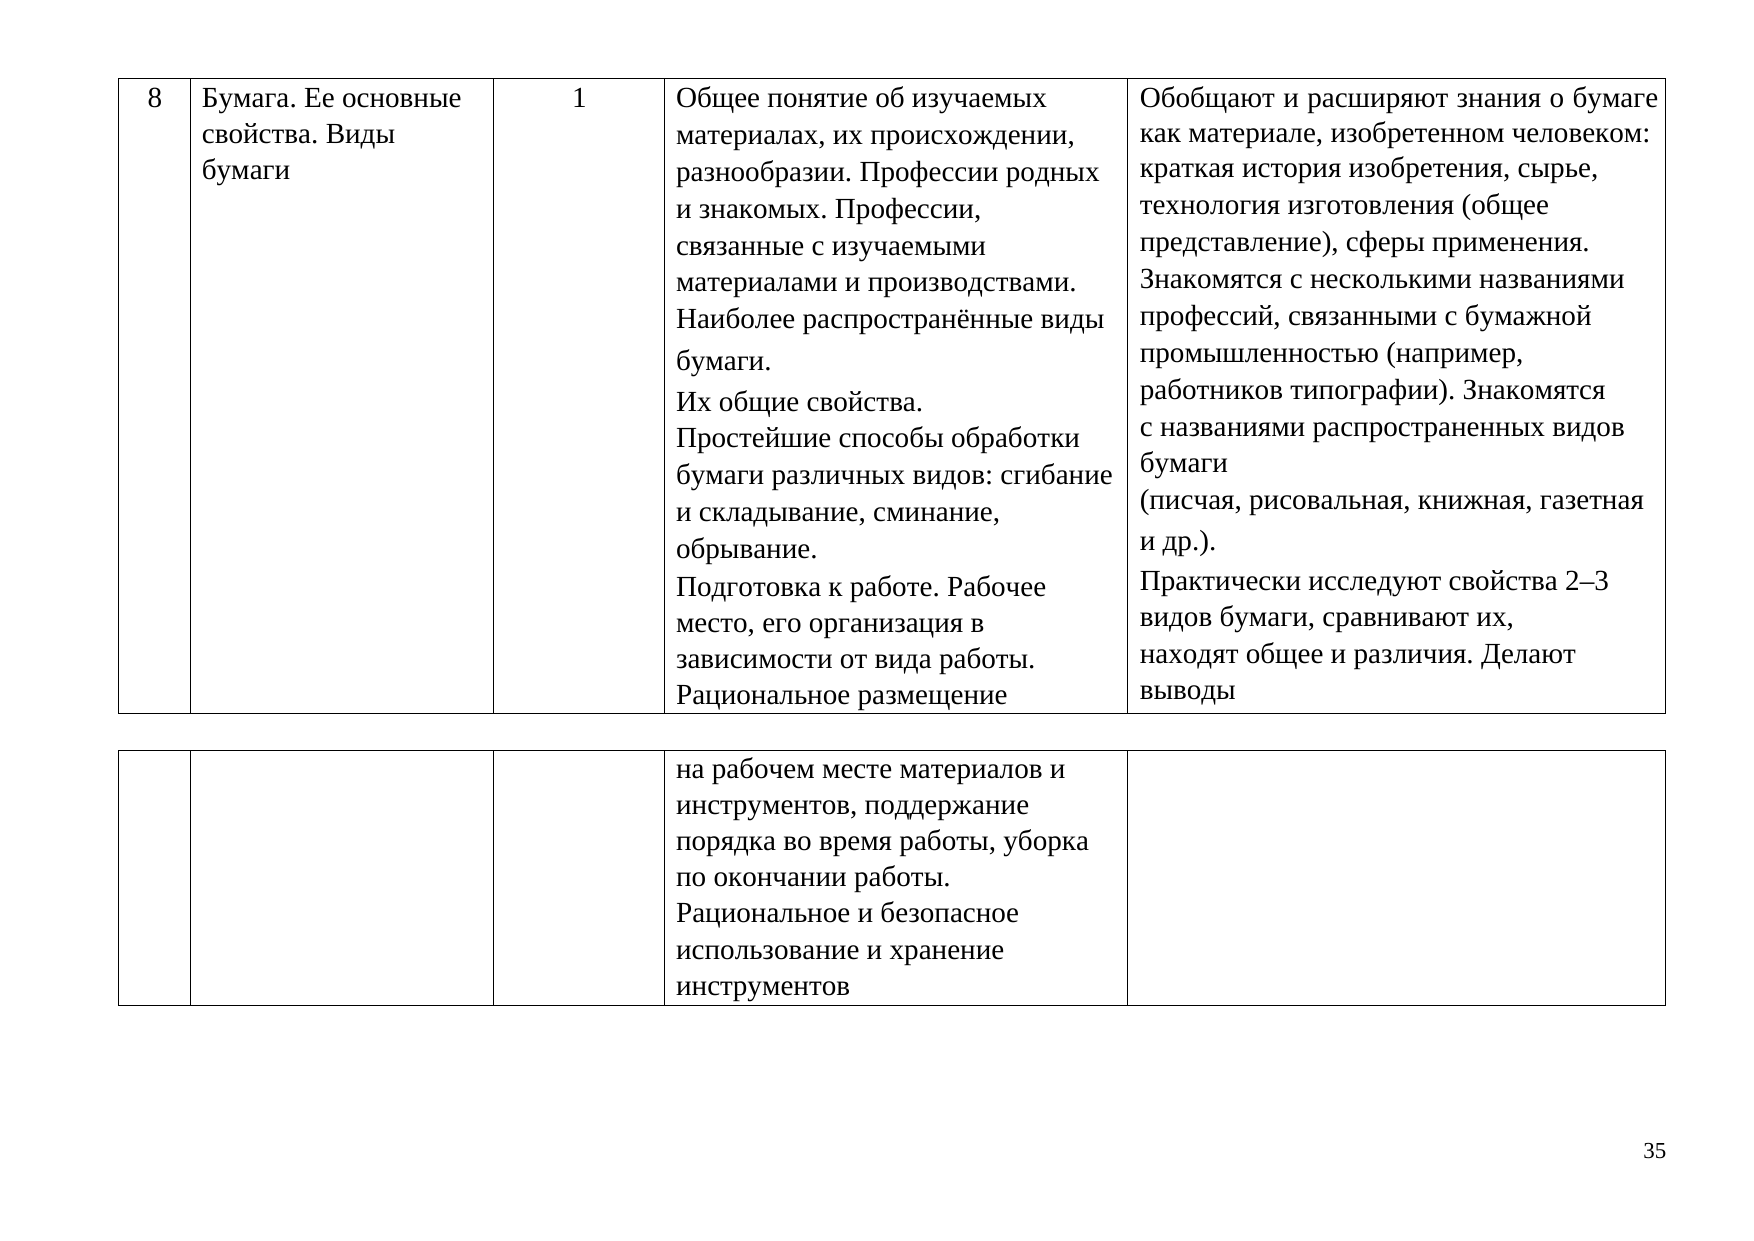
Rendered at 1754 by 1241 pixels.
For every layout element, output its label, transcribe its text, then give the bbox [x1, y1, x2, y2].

table_header [119, 751, 190, 1005]
table_cell 8 [119, 79, 190, 713]
table_cell Общее понятие об изучаемых материалах, их происхождении, разнообразии. Профессии родных и знакомых. Профессии, связанные с изучаемыми материалами и производствами. Наиболее распространённые виды бумаги. Их общие свойства. Простейшие способы обработки бумаги различных видов: сгибание и складывание, сминание, обрывание. Подготовка к работе. Рабочее место, его организация в зависимости от вида работы. Рациональное размещение [665, 79, 1127, 713]
table_cell Бумага. Ее основные свойства. Виды бумаги [191, 79, 493, 713]
table_cell 1 [494, 79, 664, 713]
table_header [191, 751, 493, 1005]
table_header на рабочем месте материалов и инструментов, поддержание порядка во время работы, уборка по окончании работы. Рациональное и безопасное использование и хранение инструментов [665, 751, 1127, 1005]
table_header [1128, 751, 1665, 1005]
table_cell Обобщают и расширяют знания о бумаге как материале, изобретенном человеком: краткая история изобретения, сырье, технология изготовления (общее представление), сферы применения. Знакомятся с несколькими названиями профессий, связанными с бумажной промышленностью (например, работников типографии). Знакомятся с названиями распространенных видов бумаги (писчая, рисовальная, книжная, газетная и др.). Практически исследуют свойства 2–3 видов бумаги, сравнивают их, находят общее и различия. Делают выводы [1128, 79, 1665, 713]
table_header [494, 751, 664, 1005]
